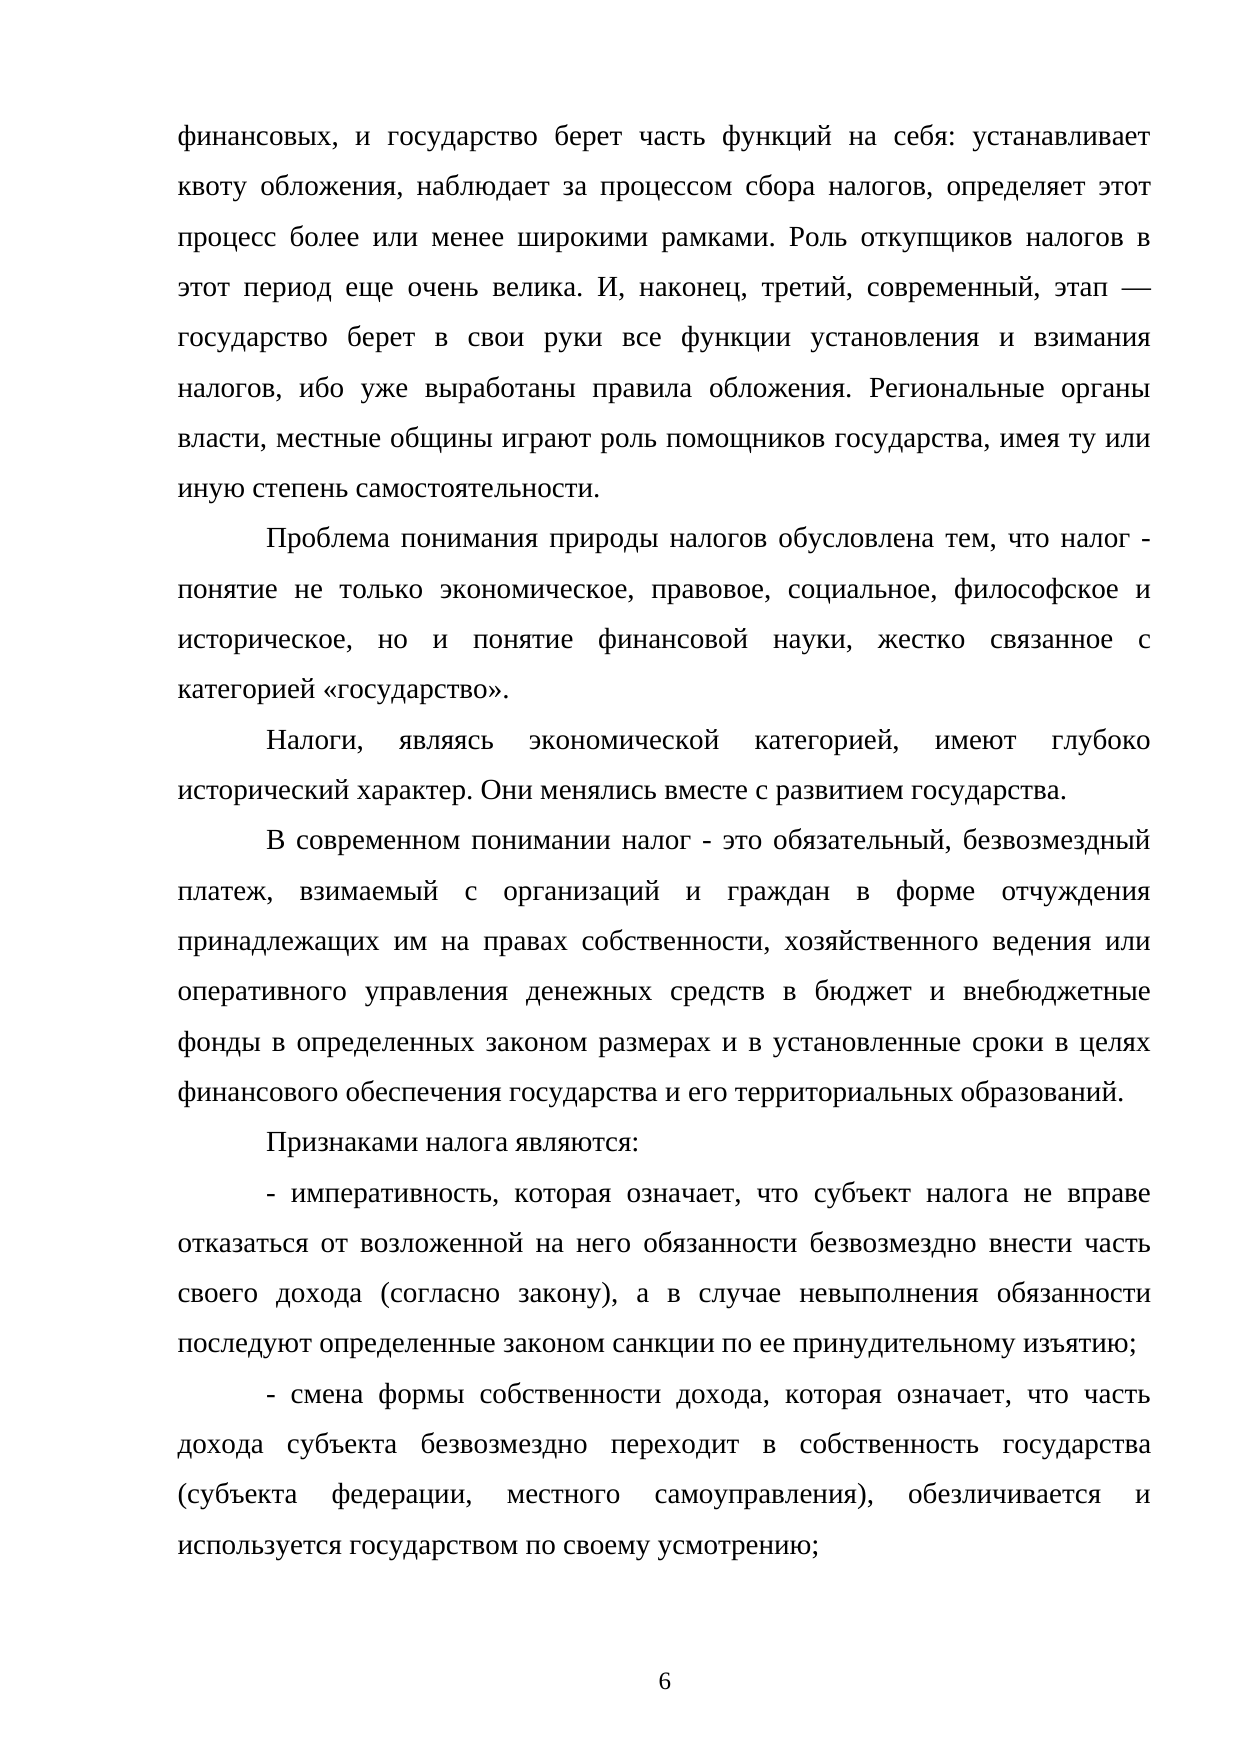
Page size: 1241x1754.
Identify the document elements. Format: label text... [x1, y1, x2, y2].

text В современном понимании налог - это обязательный, безвозмездный платеж, взимаемый с организаций и граждан в форме отчуждения принадлежащих им на правах собственности, хозяйственного ведения или оперативного управления денежных средств в бюджет и внебюджетные фонды в определенных законом размерах и в установленные сроки в целях финансового обеспечения государства и его территориальных образований. [177, 822, 1152, 1108]
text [177, 118, 1152, 504]
text - смена формы собственности дохода, которая означает, что часть дохода субъекта безвозмездно переходит в собственность государства (субъекта федерации, местного самоуправления), обезличивается и используется государством по своему усмотрению; [177, 1376, 1152, 1560]
text Проблема понимания природы налогов обусловлена тем, что налог - понятие не только экономическое, правовое, социальное, философское и историческое, но и понятие финансовой науки, жестко связанное с категорией «государство». [177, 521, 1152, 705]
text Налоги, являясь экономической категорией, имеют глубоко исторический характер. Они менялись вместе с развитием государства. [177, 722, 1152, 806]
text - императивность, которая означает, что субъект налога не вправе отказаться от возложенной на него обязанности безвозмездно внести часть своего дохода (согласно закону), а в случае невыполнения обязанности последуют определенные законом санкции по ее принудительному изъятию; [177, 1175, 1152, 1359]
text Признаками налога являются: [177, 1124, 1152, 1158]
